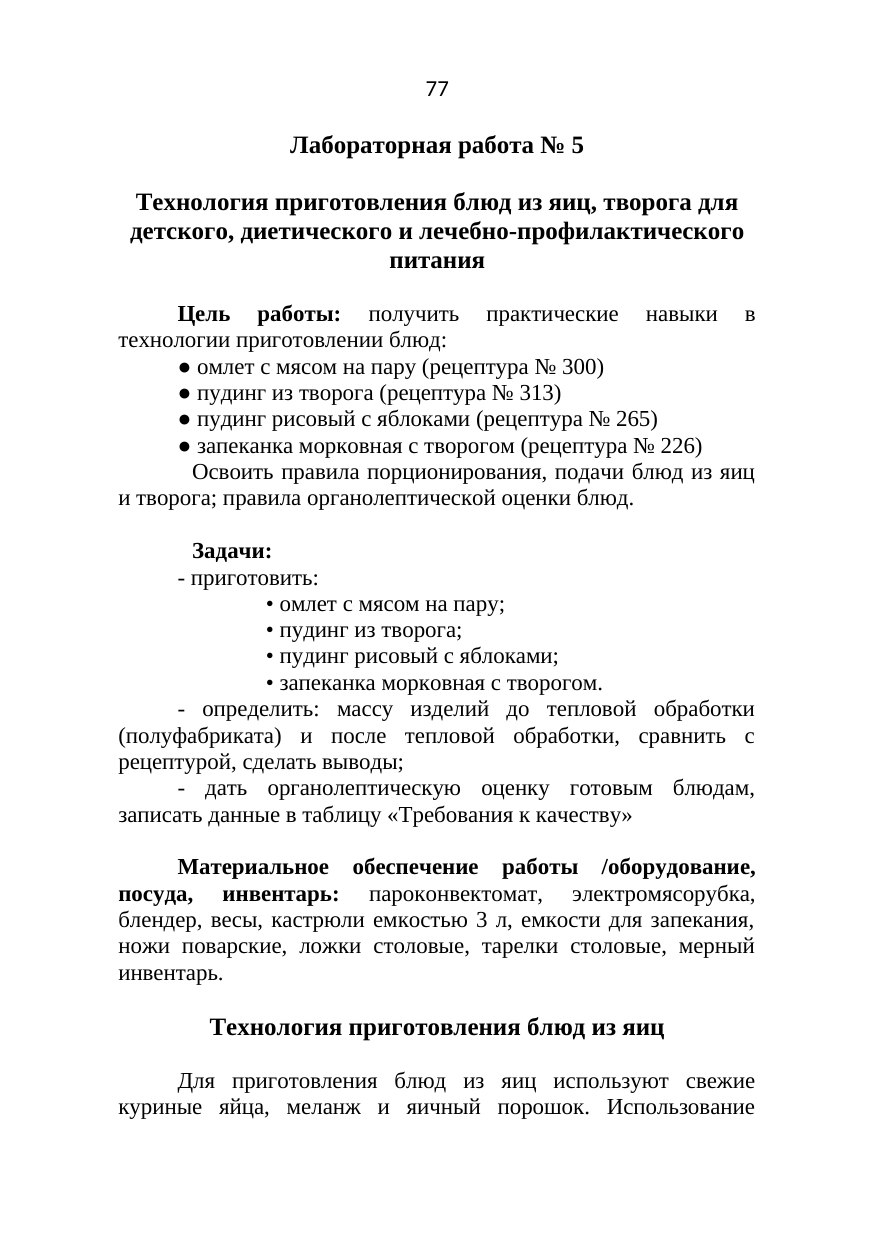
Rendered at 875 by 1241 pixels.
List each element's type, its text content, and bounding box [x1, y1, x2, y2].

text - дать органолептическую оценку готовым блюдам, записать данные в таблицу «Требования к качеству» [118, 774, 756, 827]
text Технология приготовления блюд из яиц, творога для детского, диетического и лечебно-профилактического питания [118, 187, 756, 274]
text Освоить правила порционирования, подачи блюд из яиц и творога; правила органолептической оценки блюд. [118, 458, 756, 511]
text • омлет с мясом на пару; [192, 590, 756, 616]
text ● запеканка морковная с творогом (рецептура № 226) [118, 432, 756, 458]
text Лабораторная работа № 5 [118, 130, 756, 159]
text ● омлет с мясом на пару (рецептура № 300) [118, 353, 756, 379]
text - приготовить: [118, 563, 756, 590]
text • запеканка морковная с творогом. [192, 669, 756, 695]
text • пудинг из творога; [192, 616, 756, 643]
text Задачи: [118, 537, 756, 563]
text ● пудинг из творога (рецептура № 313) [118, 379, 756, 405]
text - определить: массу изделий до тепловой обработки (полуфабриката) и после тепловой обработки, сравнить с рецептурой, сделать выводы; [118, 695, 756, 774]
text Цель работы: получить практические навыки в технологии приготовлении блюд: [118, 300, 756, 353]
text • пудинг рисовый с яблоками; [192, 643, 756, 669]
text Материальное обеспечение работы /оборудование, посуда, инвентарь: пароконвектомат, электромясорубка, блендер, весы, кастрюли емкостью 3 л, емкости для запекания, ножи поварские, ложки столовые, тарелки столовые, мерный инвентарь. [118, 853, 756, 985]
text Технология приготовления блюд из яиц [118, 1012, 756, 1040]
text ● пудинг рисовый с яблоками (рецептура № 265) [118, 405, 756, 432]
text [118, 1067, 756, 1119]
